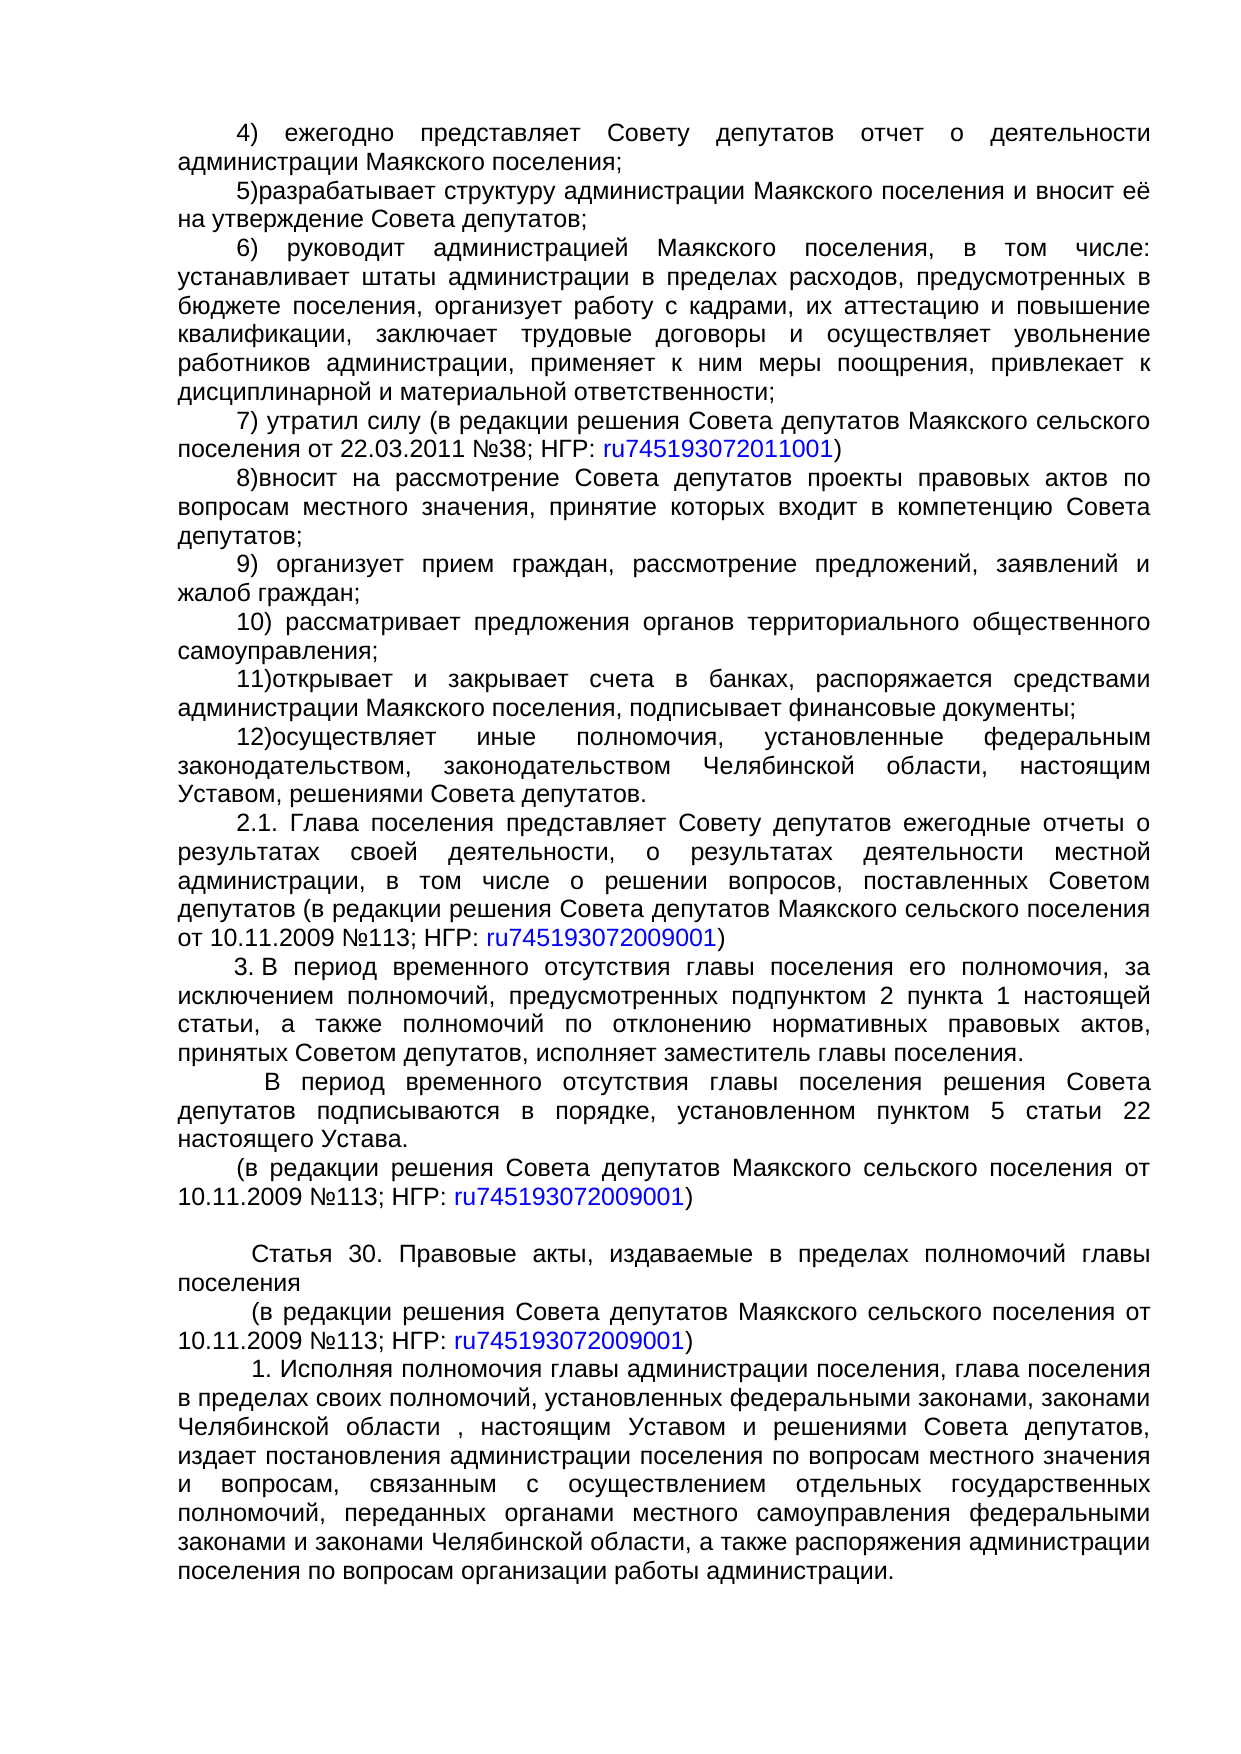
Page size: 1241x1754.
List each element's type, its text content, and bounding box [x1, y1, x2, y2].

text 6) руководит администрацией Маякского поселения, в том числе: устанавливает штаты администрации в пределах расходов, предусмотренных в бюджете поселения, организует работу с кадрами, их аттестацию и повышение квалификации, заключает трудовые договоры и осуществляет увольнение работников администрации, применяет к ним меры поощрения, привлекает к дисциплинарной и материальной ответственности; [177, 233, 1152, 406]
text В период временного отсутствия главы поселения решения Совета депутатов подписываются в порядке, установленном пунктом 5 статьи 22 настоящего Устава. [177, 1067, 1152, 1153]
text 7) утратил силу (в редакции решения Совета депутатов Маякского сельского поселения от 22.03.2011 №38; НГР: ru745193072011001) [177, 406, 1152, 463]
text 9) организует прием граждан, рассмотрение предложений, заявлений и жалоб граждан; [177, 549, 1152, 607]
text 4) ежегодно представляет Совету депутатов отчет о деятельности администрации Маякского поселения; [177, 118, 1152, 176]
text 10) рассматривает предложения органов территориального общественного самоуправления; [177, 607, 1152, 664]
text 3. В период временного отсутствия главы поселения его полномочия, за исключением полномочий, предусмотренных подпунктом 2 пункта 1 настоящей статьи, а также полномочий по отклонению нормативных правовых актов, принятых Советом депутатов, исполняет заместитель главы поселения. [177, 952, 1152, 1067]
text 12)осуществляет иные полномочия, установленные федеральным законодательством, законодательством Челябинской области, настоящим Уставом, решениями Совета депутатов. [177, 722, 1152, 808]
text Статья 30. Правовые акты, издаваемые в пределах полномочий главы поселения [177, 1239, 1152, 1297]
text 8)вносит на рассмотрение Совета депутатов проекты правовых актов по вопросам местного значения, принятие которых входит в компетенцию Совета депутатов; [177, 463, 1152, 549]
text 2.1. Глава поселения представляет Совету депутатов ежегодные отчеты о результатах своей деятельности, о результатах деятельности местной администрации, в том числе о решении вопросов, поставленных Советом депутатов (в редакции решения Совета депутатов Маякского сельского поселения от 10.11.2009 №113; НГР: ru745193072009001) [177, 808, 1152, 952]
text (в редакции решения Совета депутатов Маякского сельского поселения от 10.11.2009 №113; НГР: ru745193072009001) [177, 1153, 1152, 1211]
text 5)разрабатывает структуру администрации Маякского поселения и вносит её на утверждение Совета депутатов; [177, 176, 1152, 233]
text (в редакции решения Совета депутатов Маякского сельского поселения от 10.11.2009 №113; НГР: ru745193072009001) [177, 1297, 1152, 1354]
text 1. Исполняя полномочия главы администрации поселения, глава поселения в пределах своих полномочий, установленных федеральными законами, законами Челябинской области , настоящим Уставом и решениями Совета депутатов, издает постановления администрации поселения по вопросам местного значения и вопросам, связанным с осуществлением отдельных государственных полномочий, переданных органами местного самоуправления федеральными законами и законами Челябинской области, а также распоряжения администрации поселения по вопросам организации работы администрации. [177, 1354, 1152, 1584]
text 11)открывает и закрывает счета в банках, распоряжается средствами администрации Маякского поселения, подписывает финансовые документы; [177, 664, 1152, 722]
